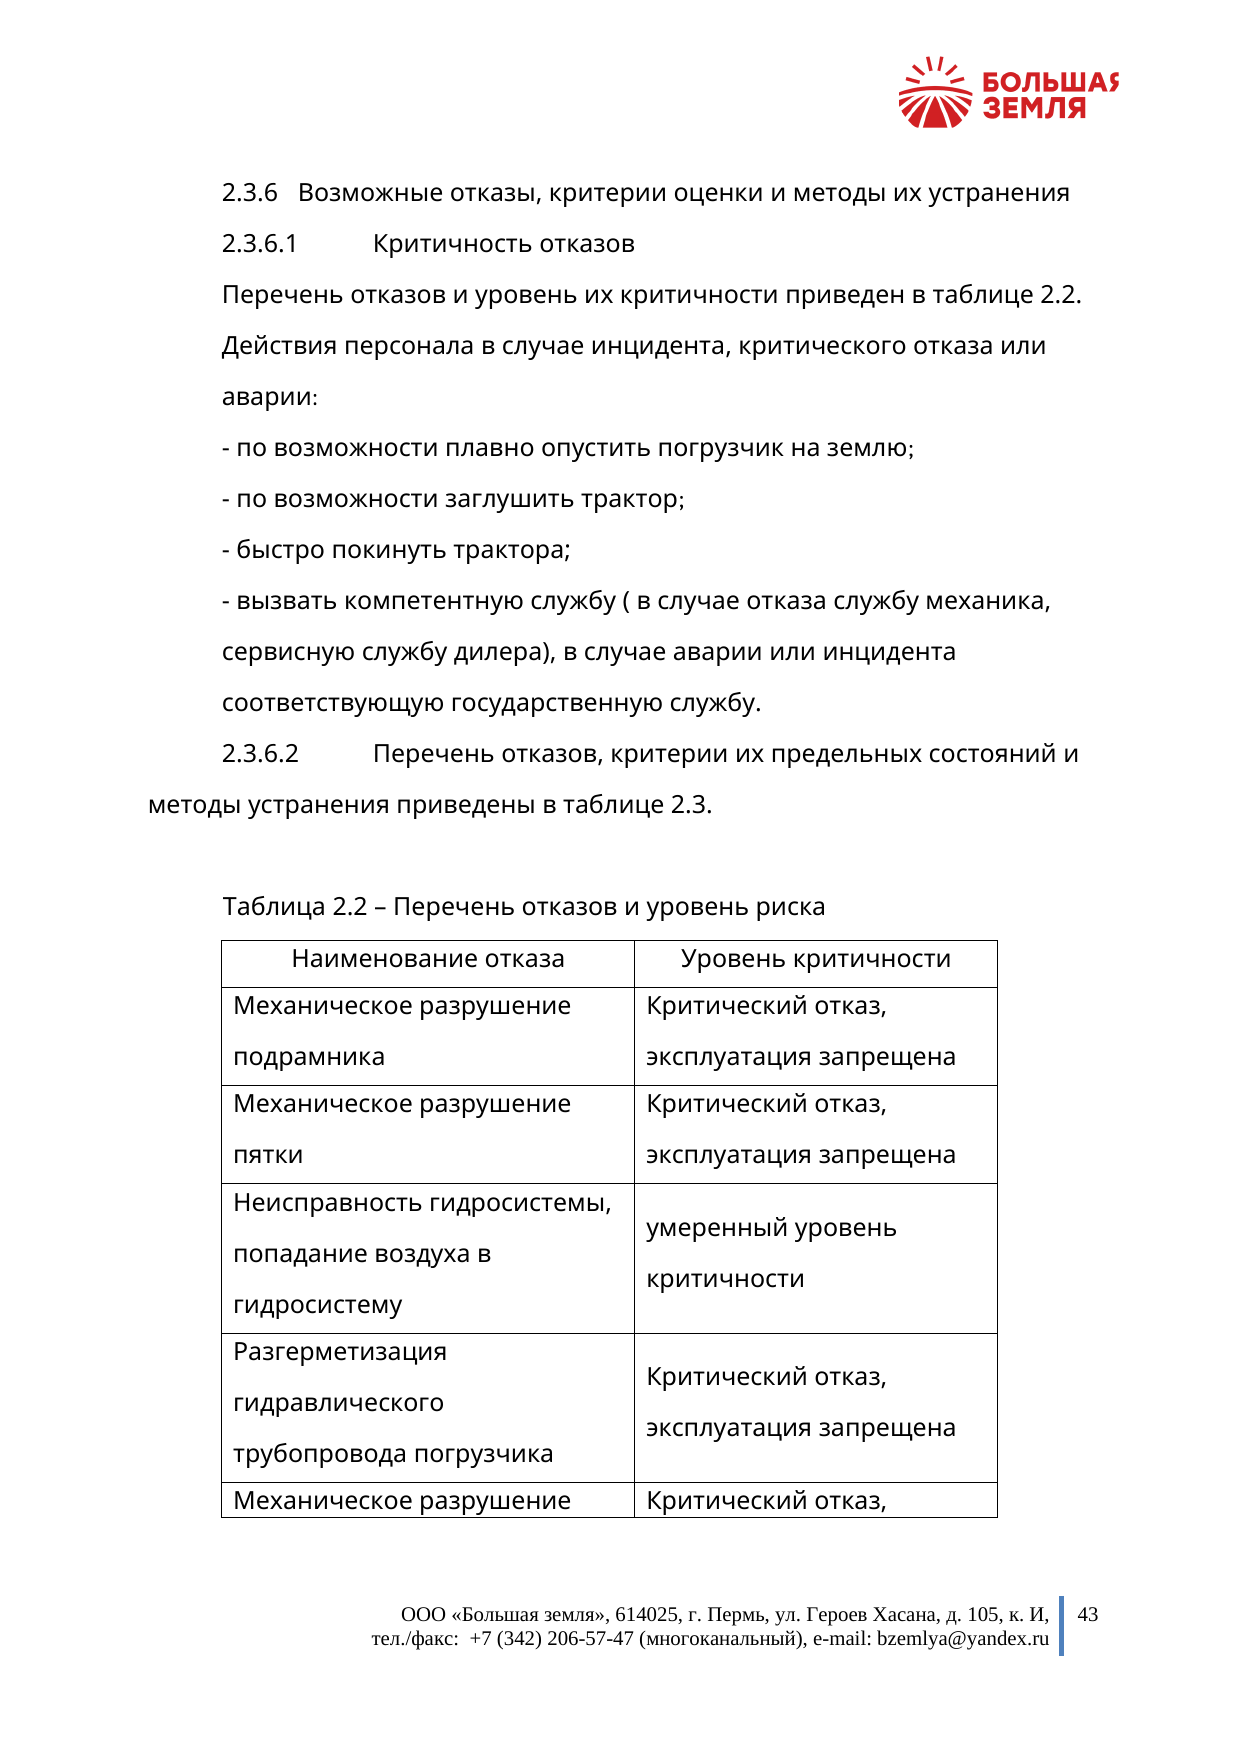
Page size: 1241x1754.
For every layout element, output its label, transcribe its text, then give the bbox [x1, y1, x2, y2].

list Перечень отказов, критерии их предельных состояний и методы устранения приведены в таблице 2.3. [148, 736, 1122, 821]
picture [897, 56, 1119, 128]
list - по возможности заглушить трактор; [222, 481, 1122, 514]
text Таблица 2.2 – Перечень отказов и уровень риска [148, 889, 1122, 923]
table_cell Механическое разрушение стрелы [222, 1483, 634, 1517]
table_cell Критический отказ, эксплуатация запрещена [635, 988, 997, 1085]
table_cell умеренный уровень критичности [635, 1184, 997, 1332]
table_cell Механическое разрушение подрамника [222, 988, 634, 1085]
table_cell Неисправность гидросистемы, попадание воздуха в гидросистему [222, 1184, 634, 1332]
list Критичность отказов [148, 225, 1122, 259]
list - быстро покинуть трактора; [222, 532, 1122, 566]
table_header Уровень критичности [635, 941, 997, 987]
list Действия персонала в случае инцидента, критического отказа или аварии: [222, 327, 1122, 412]
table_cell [635, 1483, 997, 1517]
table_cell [635, 1334, 997, 1482]
list - вызвать компетентную службу ( в случае отказа службу механика, сервисную службу дилера), в случае аварии или инцидента соответствующую государственную службу. [222, 583, 1122, 719]
table_cell Механическое разрушение пятки [222, 1086, 634, 1183]
table_cell Разгерметизация гидравлического трубопровода погрузчика [222, 1334, 634, 1482]
table_header Наименование отказа [222, 941, 634, 987]
list Перечень отказов и уровень их критичности приведен в таблице 2.2. [222, 276, 1122, 310]
list Возможные отказы, критерии оценки и методы их устранения [148, 174, 1122, 208]
list - по возможности плавно опустить погрузчик на землю; [222, 429, 1122, 463]
table_cell Критический отказ, эксплуатация запрещена [635, 1086, 997, 1183]
